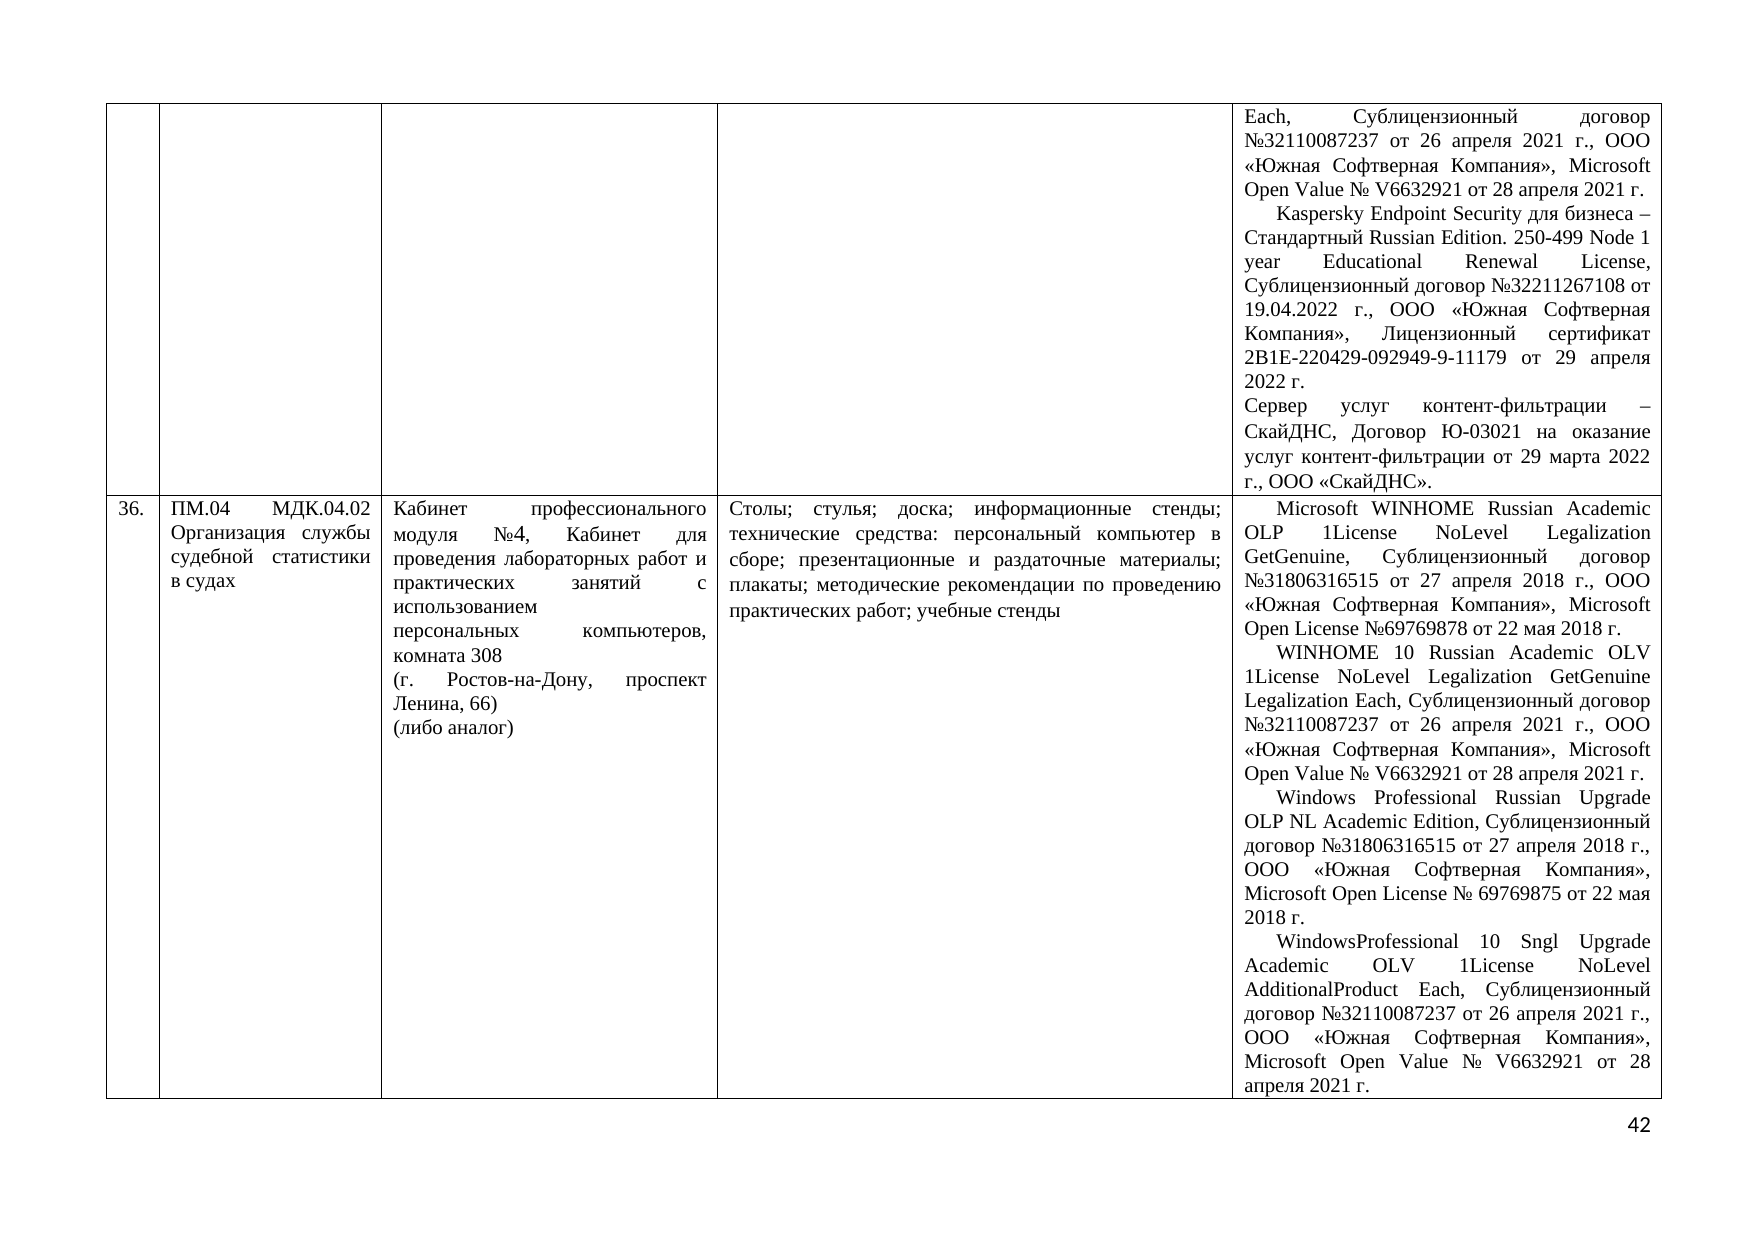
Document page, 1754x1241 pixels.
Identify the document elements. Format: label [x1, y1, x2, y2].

table_cell [107, 104, 159, 495]
table_cell [107, 496, 159, 1097]
table_cell [1233, 496, 1661, 1097]
table_cell [382, 104, 717, 495]
table_cell [160, 104, 381, 495]
table_cell [718, 496, 1232, 1097]
table_cell [1233, 104, 1661, 495]
table_cell [382, 496, 717, 1097]
table_cell [160, 496, 381, 1097]
table_cell [718, 104, 1232, 495]
